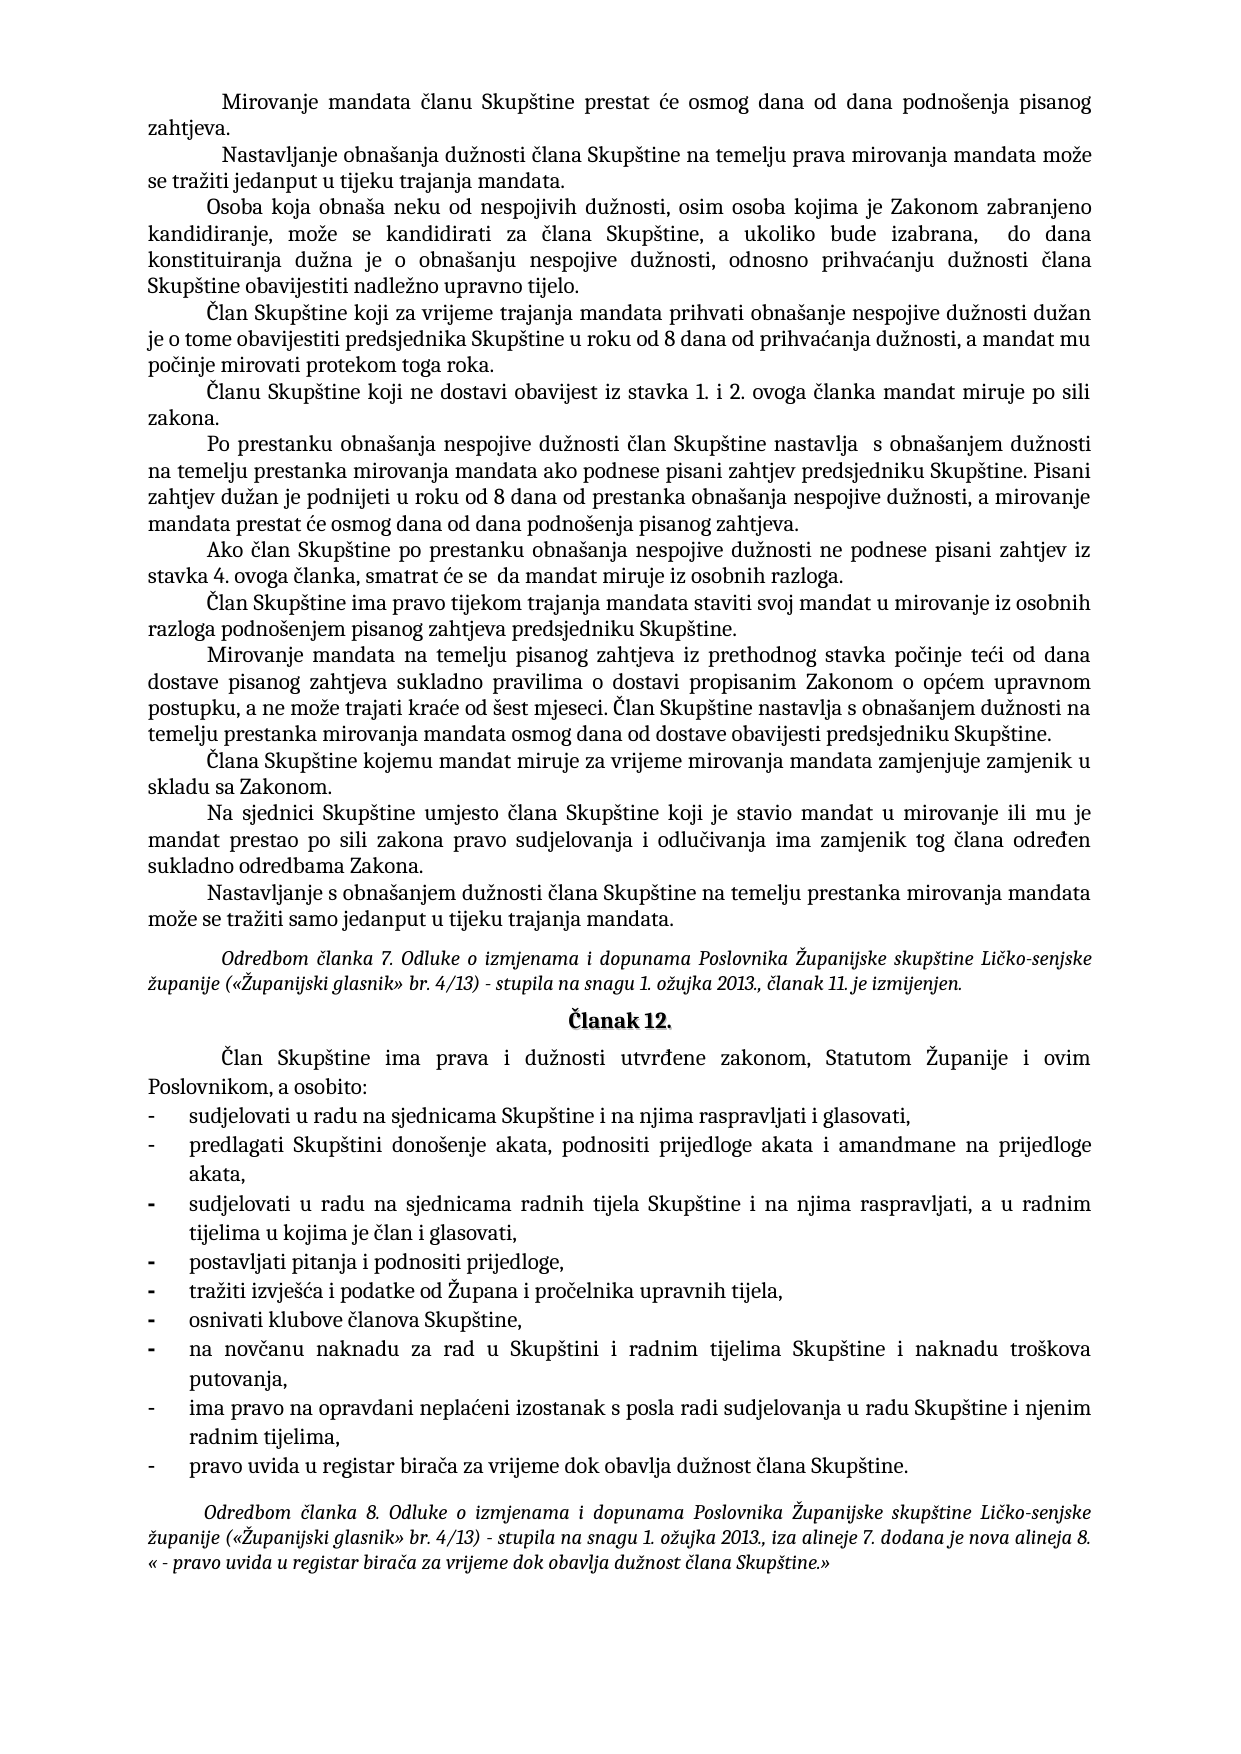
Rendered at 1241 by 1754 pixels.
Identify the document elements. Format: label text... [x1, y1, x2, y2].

text Odredbom članka 7. Odluke o izmjenama i dopunama Poslovnika Županijske skupštine Ličko-senjske županije («Županijski glasnik» br. 4/13) - stupila na snagu 1. ožujka 2013., članak 11. je izmijenjen. [148, 945, 1093, 995]
list sudjelovati u radu na sjednicama radnih tijela Skupštine i na njima raspravljati, a u radnim tijelima u kojima je član i glasovati, [148, 1188, 1093, 1246]
text Po prestanku obnašanja nespojive dužnosti član Skupštine nastavlja s obnašanjem dužnosti na temelju prestanka mirovanja mandata ako podnese pisani zahtjev predsjedniku Skupštine. Pisani zahtjev dužan je podnijeti u roku od 8 dana od prestanka obnašanja nespojive dužnosti, a mirovanje mandata prestat će osmog dana od dana podnošenja pisanog zahtjeva. [148, 431, 1093, 537]
list pravo uvida u registar birača za vrijeme dok obavlja dužnost člana Skupštine. [148, 1450, 1093, 1479]
text Člana Skupštine kojemu mandat miruje za vrijeme mirovanja mandata zamjenjuje zamjenik u skladu sa Zakonom. [148, 747, 1093, 800]
text Nastavljanje s obnašanjem dužnosti člana Skupštine na temelju prestanka mirovanja mandata može se tražiti samo jedanput u tijeku trajanja mandata. [148, 879, 1093, 932]
text Članu Skupštine koji ne dostavi obavijest iz stavka 1. i 2. ovoga članka mandat miruje po sili zakona. [148, 378, 1093, 431]
list na novčanu naknadu za rad u Skupštini i radnim tijelima Skupštine i naknadu troškova putovanja, [148, 1333, 1093, 1392]
list postavljati pitanja i podnositi prijedloge, [148, 1246, 1093, 1275]
text Odredbom članka 8. Odluke o izmjenama i dopunama Poslovnika Županijske skupštine Ličko-senjske županije («Županijski glasnik» br. 4/13) - stupila na snagu 1. ožujka 2013., iza alineje 7. dodana je nova alineja 8. « - pravo uvida u registar birača za vrijeme dok obavlja dužnost člana Skupštine.» [148, 1499, 1093, 1574]
list predlagati Skupštini donošenje akata, podnositi prijedloge akata i amandmane na prijedloge akata, [148, 1129, 1093, 1188]
text Na sjednici Skupštine umjesto člana Skupštine koji je stavio mandat u mirovanje ili mu je mandat prestao po sili zakona pravo sudjelovanja i odlučivanja ima zamjenik tog člana određen sukladno odredbama Zakona. [148, 800, 1093, 879]
text Nastavljanje obnašanja dužnosti člana Skupštine na temelju prava mirovanja mandata može se tražiti jedanput u tijeku trajanja mandata. [148, 141, 1093, 194]
text Osoba koja obnaša neku od nespojivih dužnosti, osim osoba kojima je Zakonom zabranjeno kandidiranje, može se kandidirati za člana Skupštine, a ukoliko bude izabrana, do dana konstituiranja dužna je o obnašanju nespojive dužnosti, odnosno prihvaćanju dužnosti člana Skupštine obavijestiti nadležno upravno tijelo. [148, 194, 1093, 299]
text Ako član Skupštine po prestanku obnašanja nespojive dužnosti ne podnese pisani zahtjev iz stavka 4. ovoga članka, smatrat će se da mandat miruje iz osobnih razloga. [148, 537, 1093, 589]
list tražiti izvješća i podatke od Župana i pročelnika upravnih tijela, [148, 1275, 1093, 1304]
text Član Skupštine ima pravo tijekom trajanja mandata staviti svoj mandat u mirovanje iz osobnih razloga podnošenjem pisanog zahtjeva predsjedniku Skupštine. [148, 589, 1093, 642]
text Članak 12. [148, 1008, 1093, 1034]
list ima pravo na opravdani neplaćeni izostanak s posla radi sudjelovanja u radu Skupštine i njenim radnim tijelima, [148, 1392, 1093, 1450]
text Mirovanje mandata na temelju pisanog zahtjeva iz prethodnog stavka počinje teći od dana dostave pisanog zahtjeva sukladno pravilima o dostavi propisanim Zakonom o općem upravnom postupku, a ne može trajati kraće od šest mjeseci. Član Skupštine nastavlja s obnašanjem dužnosti na temelju prestanka mirovanja mandata osmog dana od dostave obavijesti predsjedniku Skupštine. [148, 642, 1093, 747]
text Mirovanje mandata članu Skupštine prestat će osmog dana od dana podnošenja pisanog zahtjeva. [148, 89, 1093, 141]
text Član Skupštine koji za vrijeme trajanja mandata prihvati obnašanje nespojive dužnosti dužan je o tome obavijestiti predsjednika Skupštine u roku od 8 dana od prihvaćanja dužnosti, a mandat mu počinje mirovati protekom toga roka. [148, 299, 1093, 378]
list osnivati klubove članova Skupštine, [148, 1304, 1093, 1333]
text Član Skupštine ima prava i dužnosti utvrđene zakonom, Statutom Županije i ovim Poslovnikom, a osobito: [148, 1042, 1093, 1100]
list sudjelovati u radu na sjednicama Skupštine i na njima raspravljati i glasovati, [148, 1100, 1093, 1129]
